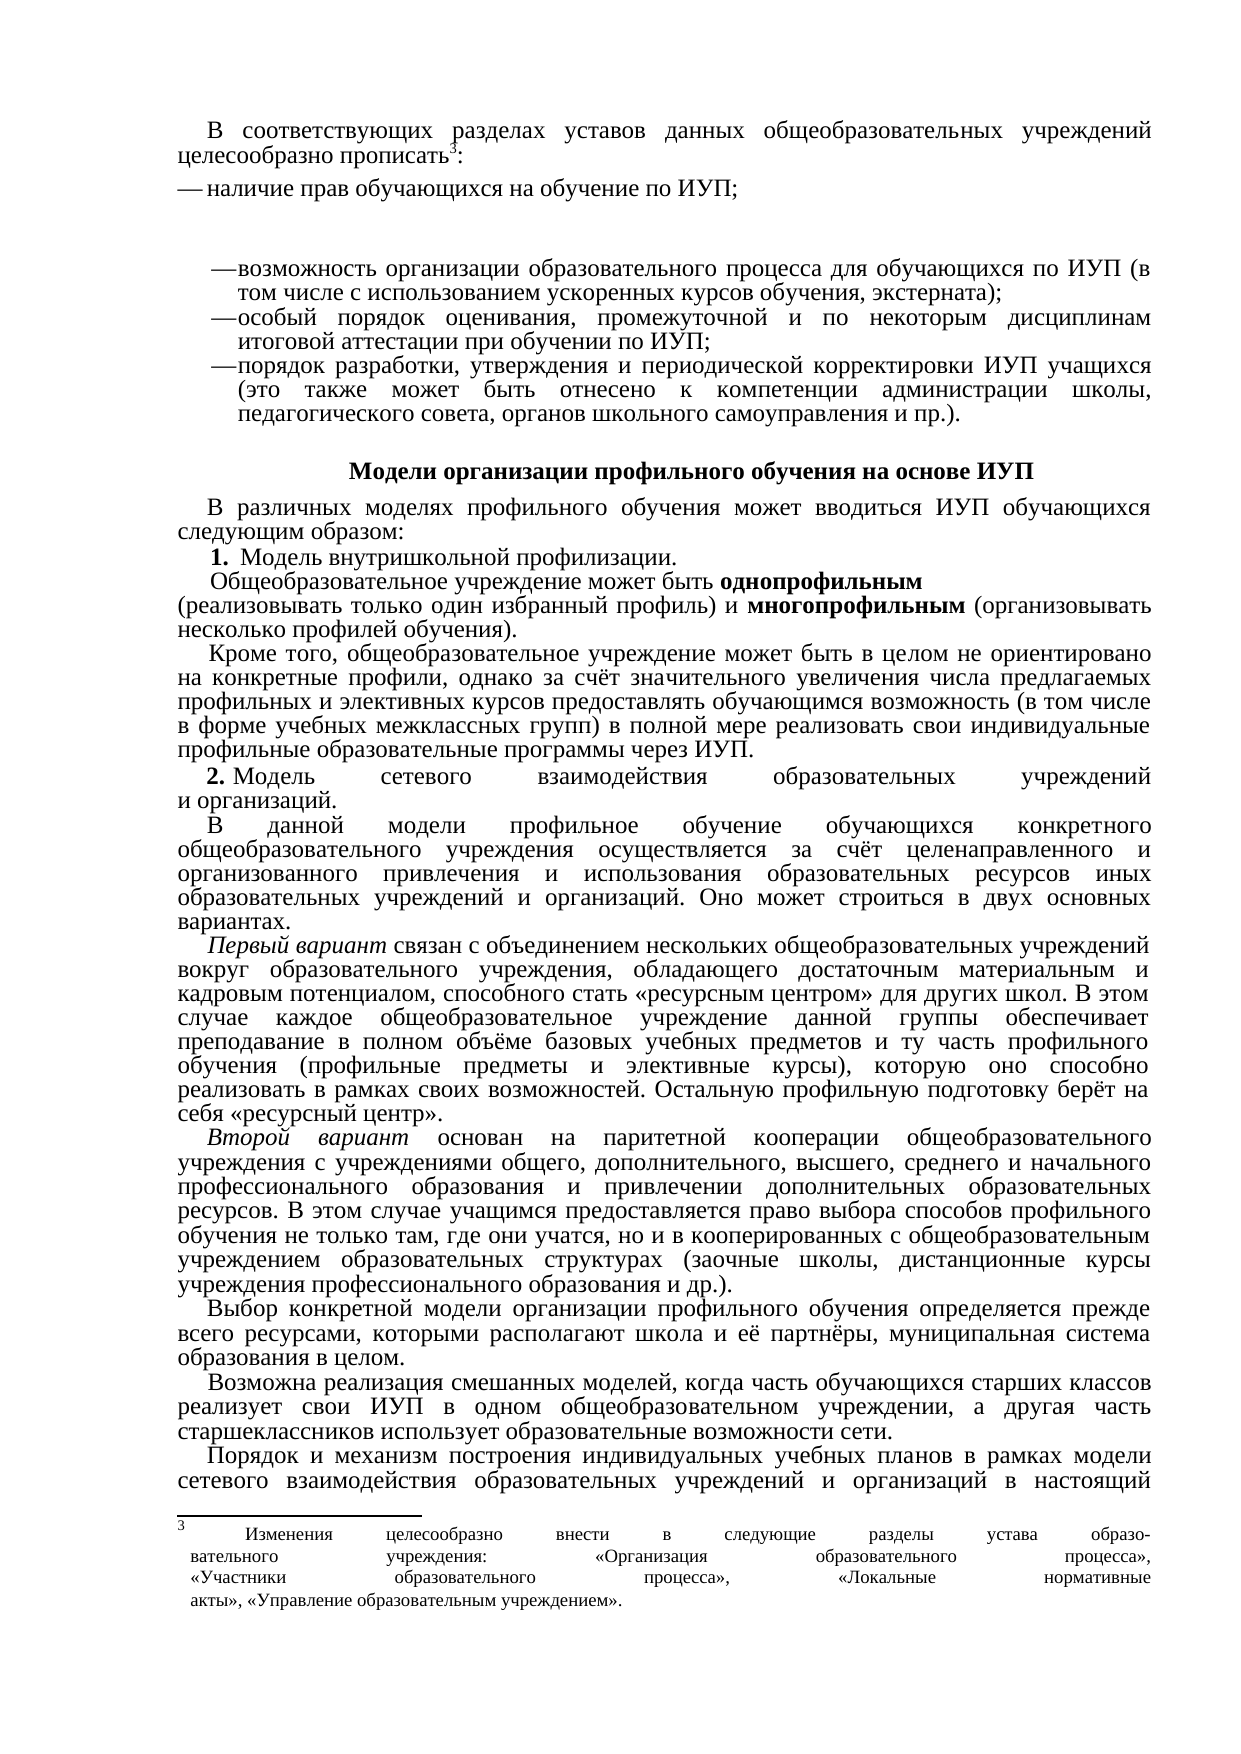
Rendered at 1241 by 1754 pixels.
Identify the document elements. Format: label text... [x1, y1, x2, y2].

list наличие прав обучающихся на обучение по ИУП; [177, 173, 1152, 201]
text Модели организации профильного обучения на основе ИУП [231, 457, 1152, 485]
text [177, 1444, 1152, 1493]
list особый порядок оценивания, промежуточной и по некоторым дисциплинам итоговой аттестации при обучении по ИУП; [211, 306, 1152, 354]
list порядок разработки, утверждения и периодической корректировки ИУП учащихся (это также может быть отнесено к компетенции администрации школы, педагогического совета, органов школьного самоуправления и пр.). [211, 354, 1152, 426]
list возможность организации образовательного процесса для обучающихся по ИУП (в том числе с использованием ускоренных курсов обучения, экстерната); [211, 257, 1152, 305]
text Выбор конкретной модели организации профильного обучения определяется прежде всего ресурсами, которыми располагают школа и её партнёры, муниципальная система образования в целом. [177, 1297, 1151, 1371]
text В различных моделях профильного обучения может вводиться ИУП обучающихся следующим образом: [177, 496, 1152, 544]
text Второй вариант основан на паритетной кооперации общеобразовательного учреждения с учреждениями общего, дополнительного, высшего, среднего и начального профессионального образования и привлечении дополнительных образовательных ресурсов. В этом случае учащимся предоставляется право выбора способов профильного обучения не только там, где они учатся, но и в кооперированных с общеобразовательным учреждением образовательных структурах (заочные школы, дистанционные курсы учреждения профессионального образования и др.). [177, 1126, 1152, 1297]
text В данной модели профильное обучение обучающихся конкретного общеобразовательного учреждения осуществляется за счёт целенаправленного и организованного привлечения и использования образовательных ресурсов иных образовательных учреждений и организаций. Оно может строиться в двух основных вариантах. [177, 814, 1152, 934]
text 1. Модель внутришкольной профилизации. Общеобразовательное учреждение может быть однопрофильным [210, 546, 1152, 594]
text В соответствующих разделах уставов данных общеобразовательных учреждений целесообразно прописать: [177, 118, 1152, 168]
text Возможна реализация смешанных моделей, когда часть обучающихся старших классов реализует свои ИУП в одном общеобразовательном учреждении, а другая часть старшеклассников использует образовательные возможности сети. [177, 1371, 1152, 1444]
text 2. Модель сетевого взаимодействия образовательных учреждений и организаций. [177, 766, 1152, 813]
text Кроме того, общеобразовательное учреждение может быть в целом не ориентировано на конкретные профили, однако за счёт значительного увеличения числа предлагаемых профильных и элективных курсов предоставлять обучающимся возможность (в том числе в форме учебных межклассных групп) в полной мере реализовать свои индивидуальные профильные образовательные программы через ИУП. [177, 642, 1152, 762]
text Первый вариант связан с объединением нескольких общеобразовательных учреждений вокруг образовательного учреждения, обладающего достаточным материальным и кадровым потенциалом, способного стать «ресурсным центром» для других школ. В этом случае каждое общеобразовательное учреждение данной группы обеспечивает преподавание в полном объёме базовых учебных предметов и ту часть профильного обучения (профильные предметы и элективные курсы), которую оно способно реализовать в рамках своих возможностей. Остальную профильную подготовку берёт на себя «ресурсный центр». [177, 934, 1149, 1126]
text (реализовывать только один избранный профиль) и многопрофильным (организовывать несколько профилей обучения). [177, 594, 1152, 642]
